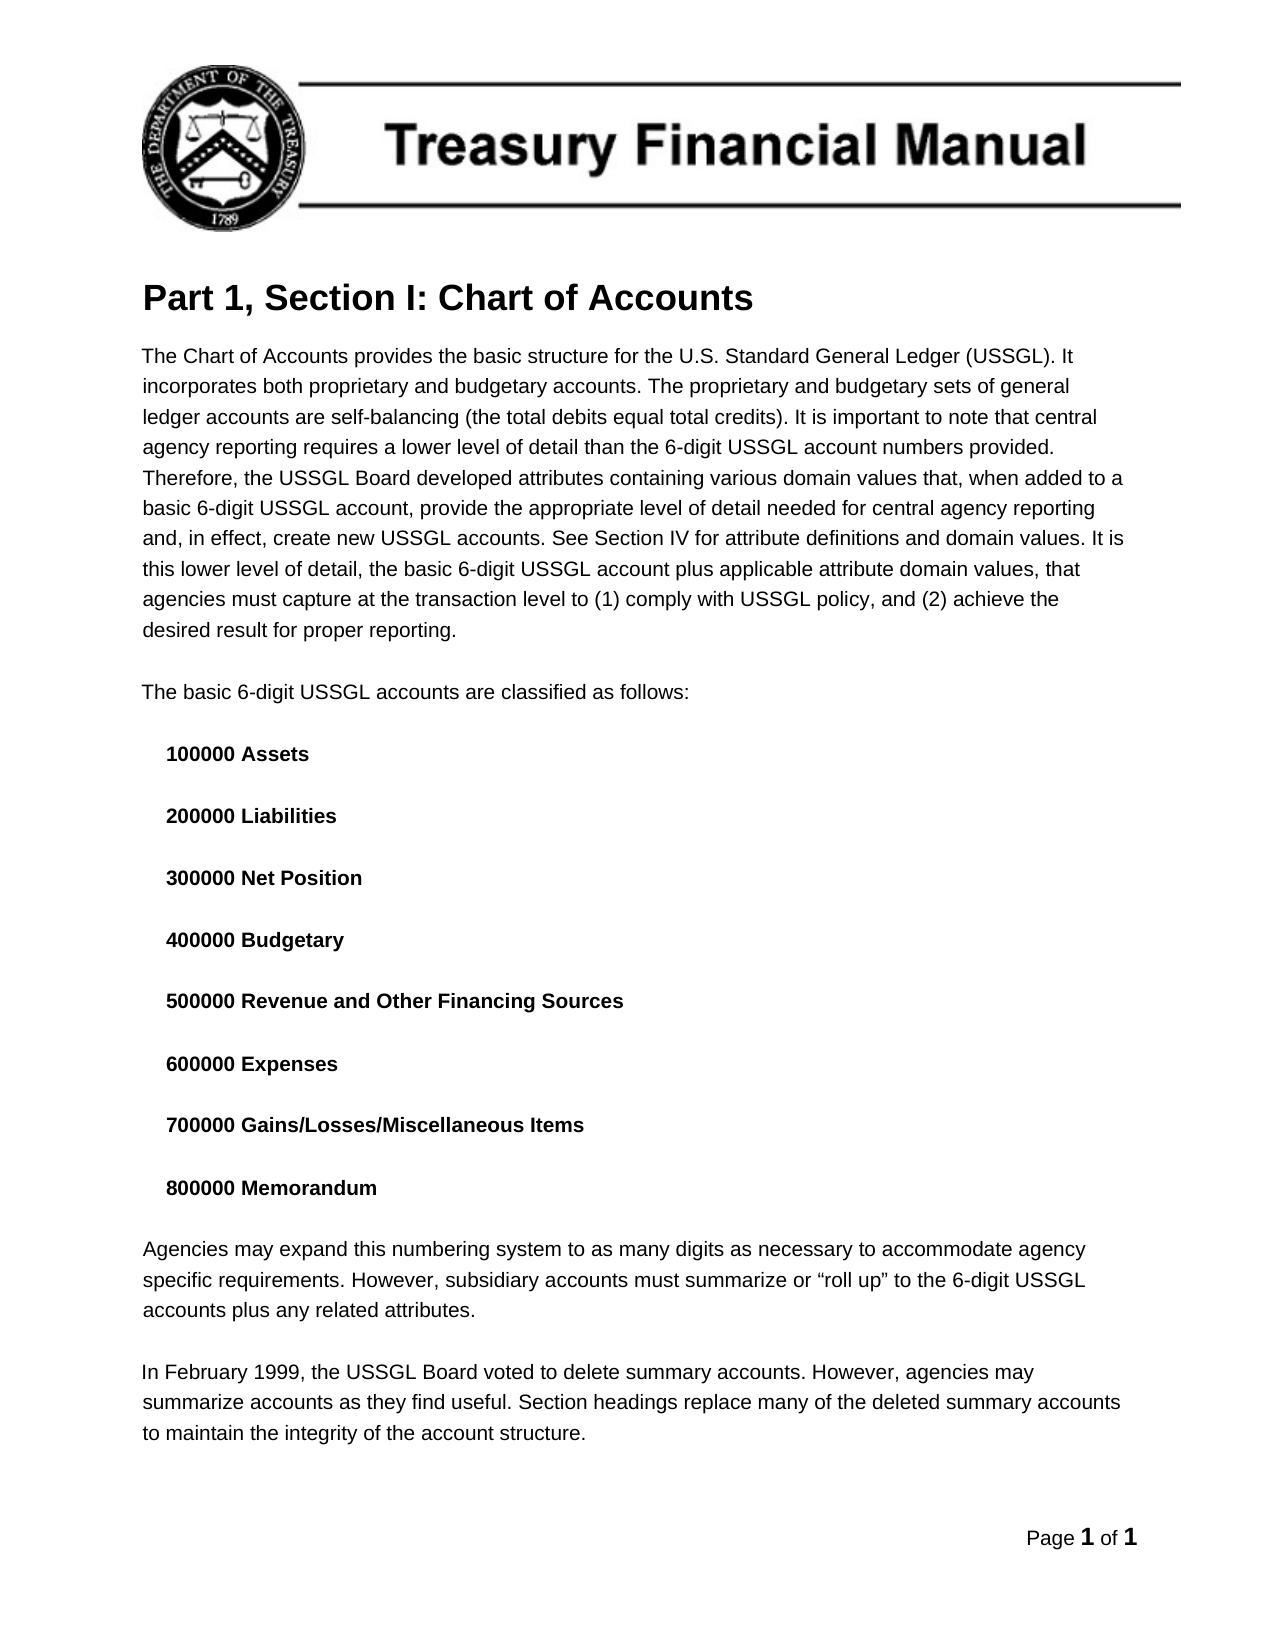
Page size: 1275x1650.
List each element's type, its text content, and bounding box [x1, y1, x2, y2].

text 200000 Liabilities [160, 803, 1200, 827]
text The basic 6-digit USSGL accounts are classified as follows: [141, 679, 1132, 703]
text 600000 Expenses [160, 1051, 1200, 1075]
text Agencies may expand this numbering system to as many digits as necessary to accommodate agency specific requirements. However, subsidiary accounts must summarize or “roll up” to the 6-digit USSGL accounts plus any related attributes. [143, 1237, 1087, 1322]
text 700000 Gains/Losses/Miscellaneous Items [160, 1113, 1200, 1137]
text The Chart of Accounts provides the basic structure for the U.S. Standard General Ledger (USSGL). It incorporates both proprietary and budgetary accounts. The proprietary and budgetary sets of general ledger accounts are self-balancing (the total debits equal total credits). It is important to note that central agency reporting requires a lower level of detail than the 6-digit USSGL account numbers provided. Therefore, the USSGL Board developed attributes containing various domain values that, when added to a basic 6-digit USSGL account, provide the appropriate level of detail needed for central agency reporting and, in effect, create new USSGL accounts. See Section IV for attribute definitions and domain values. It is this lower level of detail, the basic 6-digit USSGL account plus applicable attribute domain values, that agencies must capture at the transaction level to (1) comply with USSGL policy, and (2) achieve the desired result for proper reporting. [141, 344, 1132, 641]
text 300000 Net Position [160, 865, 1200, 889]
text 400000 Budgetary [160, 927, 1200, 951]
text 800000 Memorandum [160, 1175, 1200, 1199]
text 100000 Assets [160, 741, 1200, 765]
text 500000 Revenue and Other Financing Sources [160, 989, 1200, 1013]
picture [142, 65, 1181, 232]
text In February 1999, the USSGL Board voted to delete summary accounts. However, agencies may summarize accounts as they find useful. Section headings replace many of the deleted summary accounts to maintain the integrity of the account structure. [141, 1360, 1132, 1444]
text Part 1, Section I: Chart of Accounts [143, 276, 1200, 318]
